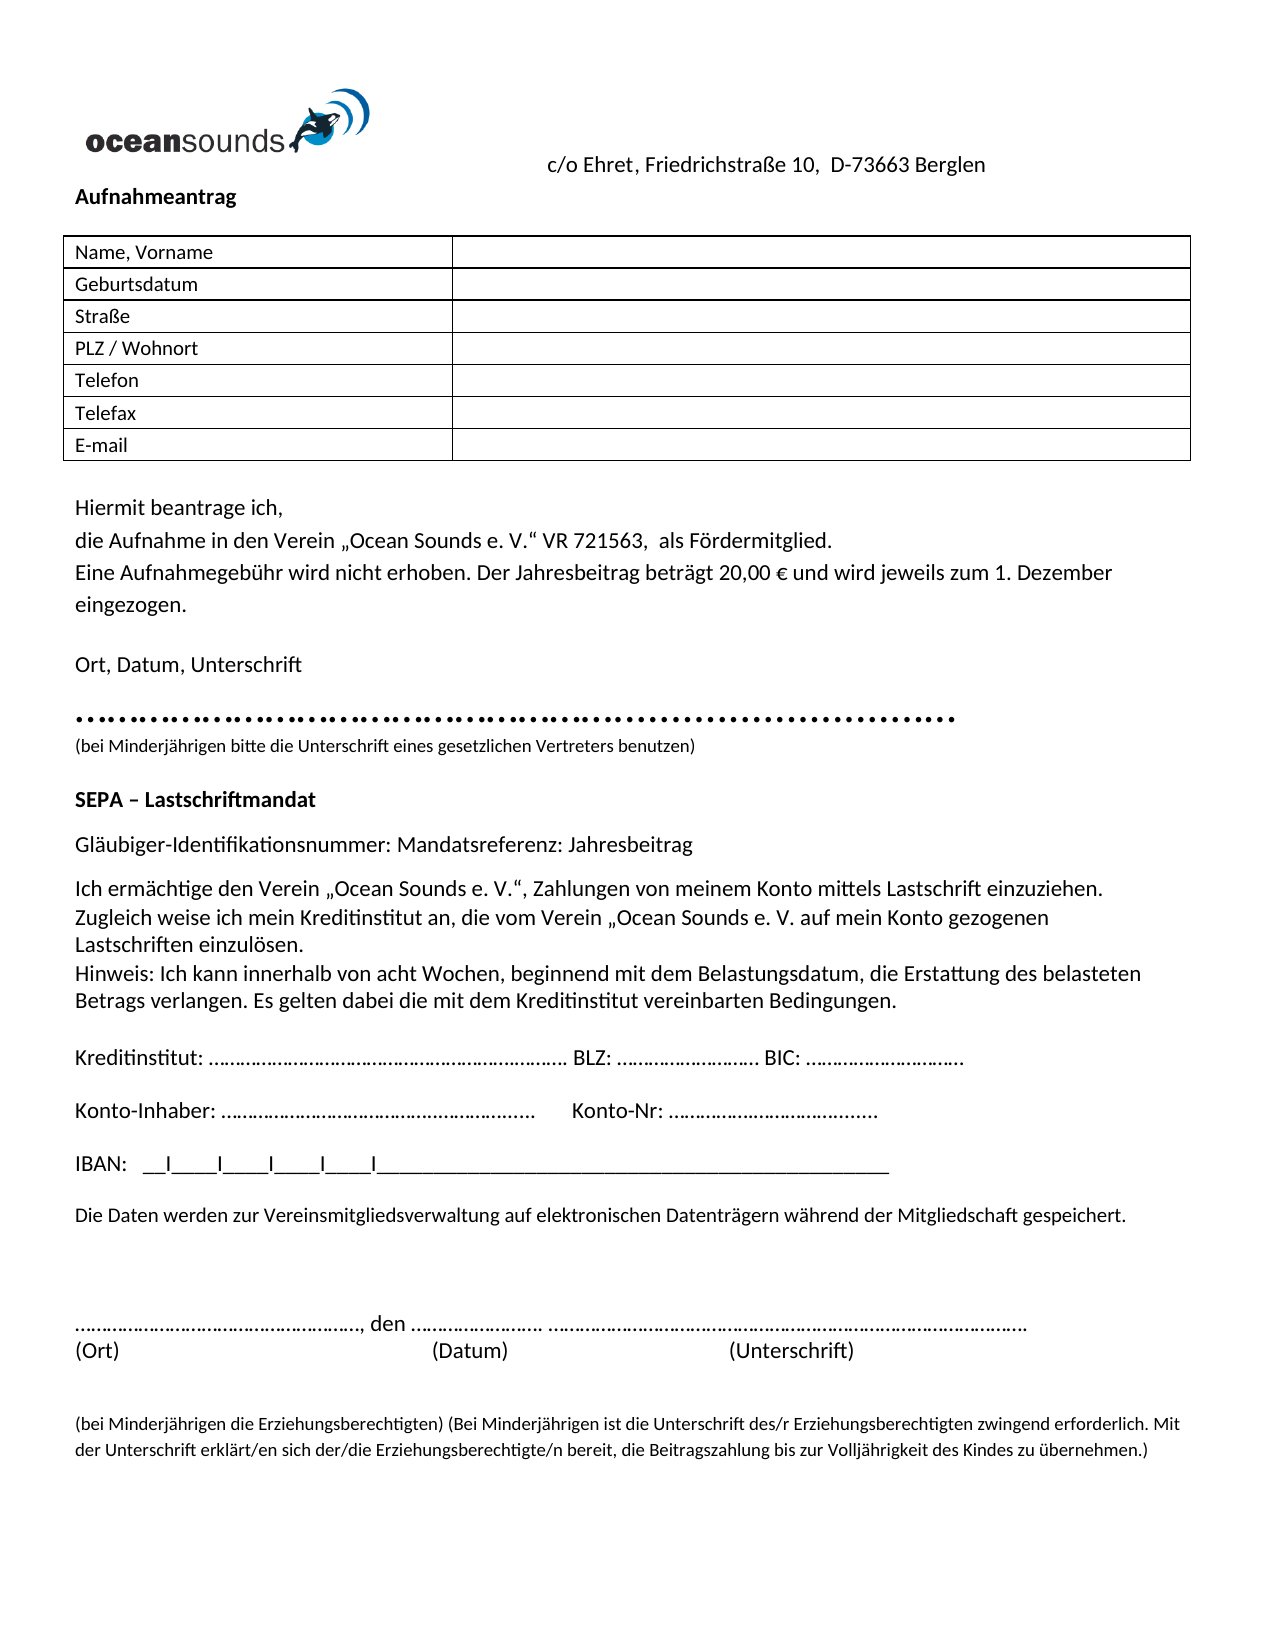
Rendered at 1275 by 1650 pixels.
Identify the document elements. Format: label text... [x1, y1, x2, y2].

text Hiermit beantrage ich, [75, 461, 1200, 522]
text die Aufnahme in den Verein „Ocean Sounds e. V.“ VR 721563, als Fördermitglied. [75, 526, 1200, 554]
table_cell [453, 333, 1190, 363]
text ……………………………………………...........................… (bei Minderjährigen bitte die Unterschrift eines gesetzlichen Vertreters benutzen) [75, 678, 1200, 785]
table_cell Geburtsdatum [64, 269, 452, 299]
table_cell Straße [64, 301, 452, 331]
table_cell Telefon [64, 365, 452, 396]
table_cell [453, 301, 1190, 331]
text Ort, Datum, Unterschrift [75, 622, 1200, 678]
table_cell [453, 365, 1190, 396]
table_header Name, Vorname [64, 237, 452, 267]
table_cell E-mail [64, 429, 452, 460]
table_header [453, 237, 1190, 267]
table_cell [453, 397, 1190, 428]
text Die Daten werden zur Vereinsmitgliedsverwaltung auf elektronischen Datenträgern während der Mitgliedschaft gespeichert. [75, 1202, 1200, 1227]
text Konto-Inhaber: …………………………………..…………...... Konto-Nr: …………….……………........ [75, 1096, 1200, 1124]
table_cell Telefax [64, 397, 452, 428]
text (bei Minderjährigen die Erziehungsberechtigten) (Bei Minderjährigen ist die Unterschrift des/r Erziehungsberechtigten zwingend erforderlich. Mit der Unterschrift erklärt/en sich der/die Erziehungsberechtigte/n bereit, die Beitragszahlung bis zur Volljährigkeit des Kindes zu übernehmen.) [75, 1412, 1200, 1461]
table_cell [453, 429, 1190, 460]
text Eine Aufnahmegebühr wird nicht erhoben. Der Jahresbeitrag beträgt 20,00 € und wird jeweils zum 1. Dezember eingezogen. [75, 558, 1200, 618]
text ………………………………………………, den ……………………. ………………………………………………………………………………. [75, 1253, 1200, 1337]
text Ich ermächtige den Verein „Ocean Sounds e. V.“, Zahlungen von meinem Konto mittels Lastschrift einzuziehen. Zugleich weise ich mein Kreditinstitut an, die vom Verein „Ocean Sounds e. V. auf mein Konto gezogenen Lastschriften einzulösen. [75, 874, 1200, 959]
text c/o Ehret, Friedrichstraße 10, D-73663 Berglen Aufnahmeantrag [75, 75, 1200, 210]
picture [75, 75, 383, 173]
text SEPA – Lastschriftmandat [75, 785, 1200, 813]
text IBAN: __I____I____I____I____I_____________________________________________ [75, 1149, 1200, 1177]
text (Ort) (Datum) (Unterschrift) [75, 1337, 1200, 1365]
text Kreditinstitut: ………………………………………………….………. BLZ: ……………………… BIC: ………………………… [75, 1043, 1200, 1071]
table_cell [453, 269, 1190, 299]
table_cell PLZ / Wohnort [64, 333, 452, 363]
text Gläubiger-Identifikationsnummer: Mandatsreferenz: Jahresbeitrag [75, 830, 1200, 858]
text Hinweis: Ich kann innerhalb von acht Wochen, beginnend mit dem Belastungsdatum, die Erstattung des belasteten Betrags verlangen. Es gelten dabei die mit dem Kreditinstitut vereinbarten Bedingungen. [75, 959, 1200, 1043]
